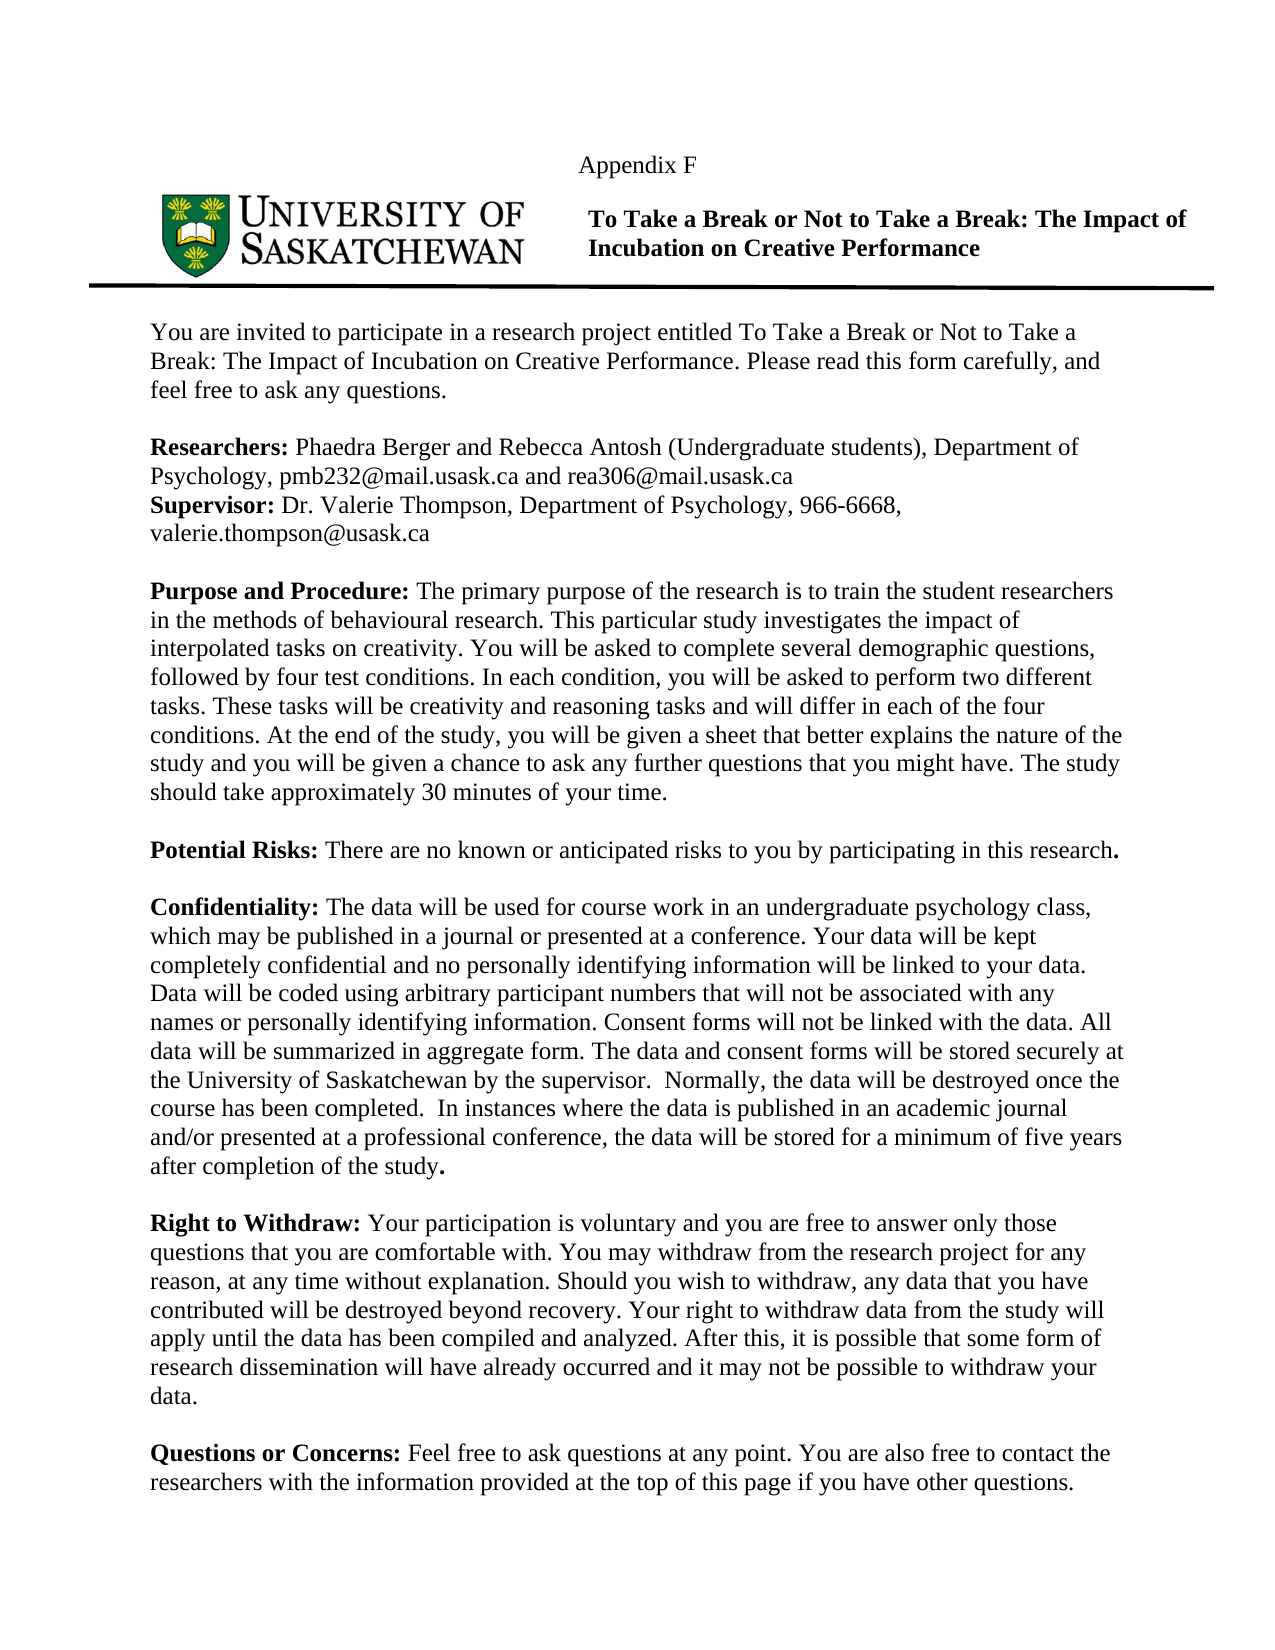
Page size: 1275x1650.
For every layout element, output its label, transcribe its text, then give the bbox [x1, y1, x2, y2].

text Potential Risks: There are no known or anticipated risks to you by participating in this research. [150, 835, 1125, 863]
picture [150, 178, 533, 284]
text Confidentiality: The data will be used for course work in an undergraduate psychology class, which may be published in a journal or presented at a conference. Your data will be kept completely confidential and no personally identifying information will be linked to your data. Data will be coded using arbitrary participant numbers that will not be associated with any names or personally identifying information. Consent forms will not be linked with the data. All data will be summarized in aggregate form. The data and consent forms will be stored securely at the University of Saskatchewan by the supervisor. Normally, the data will be destroyed once the course has been completed. In instances where the data is published in an academic journal and/or presented at a professional conference, the data will be stored for a minimum of five years after completion of the study. [150, 892, 1125, 1180]
text Right to Withdraw: Your participation is voluntary and you are free to answer only those questions that you are comfortable with. You may withdraw from the research project for any reason, at any time without explanation. Should you wish to withdraw, any data that you have contributed will be destroyed beyond recovery. Your right to withdraw data from the study will apply until the data has been compiled and analyzed. After this, it is possible that some form of research dissemination will have already occurred and it may not be possible to withdraw your data. [150, 1208, 1125, 1410]
text Purpose and Procedure: The primary purpose of the research is to train the student researchers in the methods of behavioural research. This particular study investigates the impact of interpolated tasks on creativity. You will be asked to complete several demographic questions, followed by four test conditions. In each condition, you will be asked to perform two different tasks. These tasks will be creativity and reasoning tasks and will differ in each of the four conditions. At the end of the study, you will be given a sheet that better explains the nature of the study and you will be given a chance to ask any further questions that you might have. The study should take approximately 30 minutes of your time. [150, 576, 1125, 806]
text Researchers: Phaedra Berger and Rebecca Antosh (Undergraduate students), Department of Psychology, pmb232@mail.usask.ca and rea306@mail.usask.ca [150, 432, 1144, 490]
text Appendix F [150, 150, 1125, 179]
text You are invited to participate in a research project entitled To Take a Break or Not to Take a Break: The Impact of Incubation on Creative Performance. Please read this form carefully, and feel free to ask any questions. [150, 317, 1125, 403]
text Supervisor: Dr. Valerie Thompson, Department of Psychology, 966-6668, valerie.thompson@usask.ca [150, 490, 1125, 547]
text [150, 1438, 1125, 1496]
